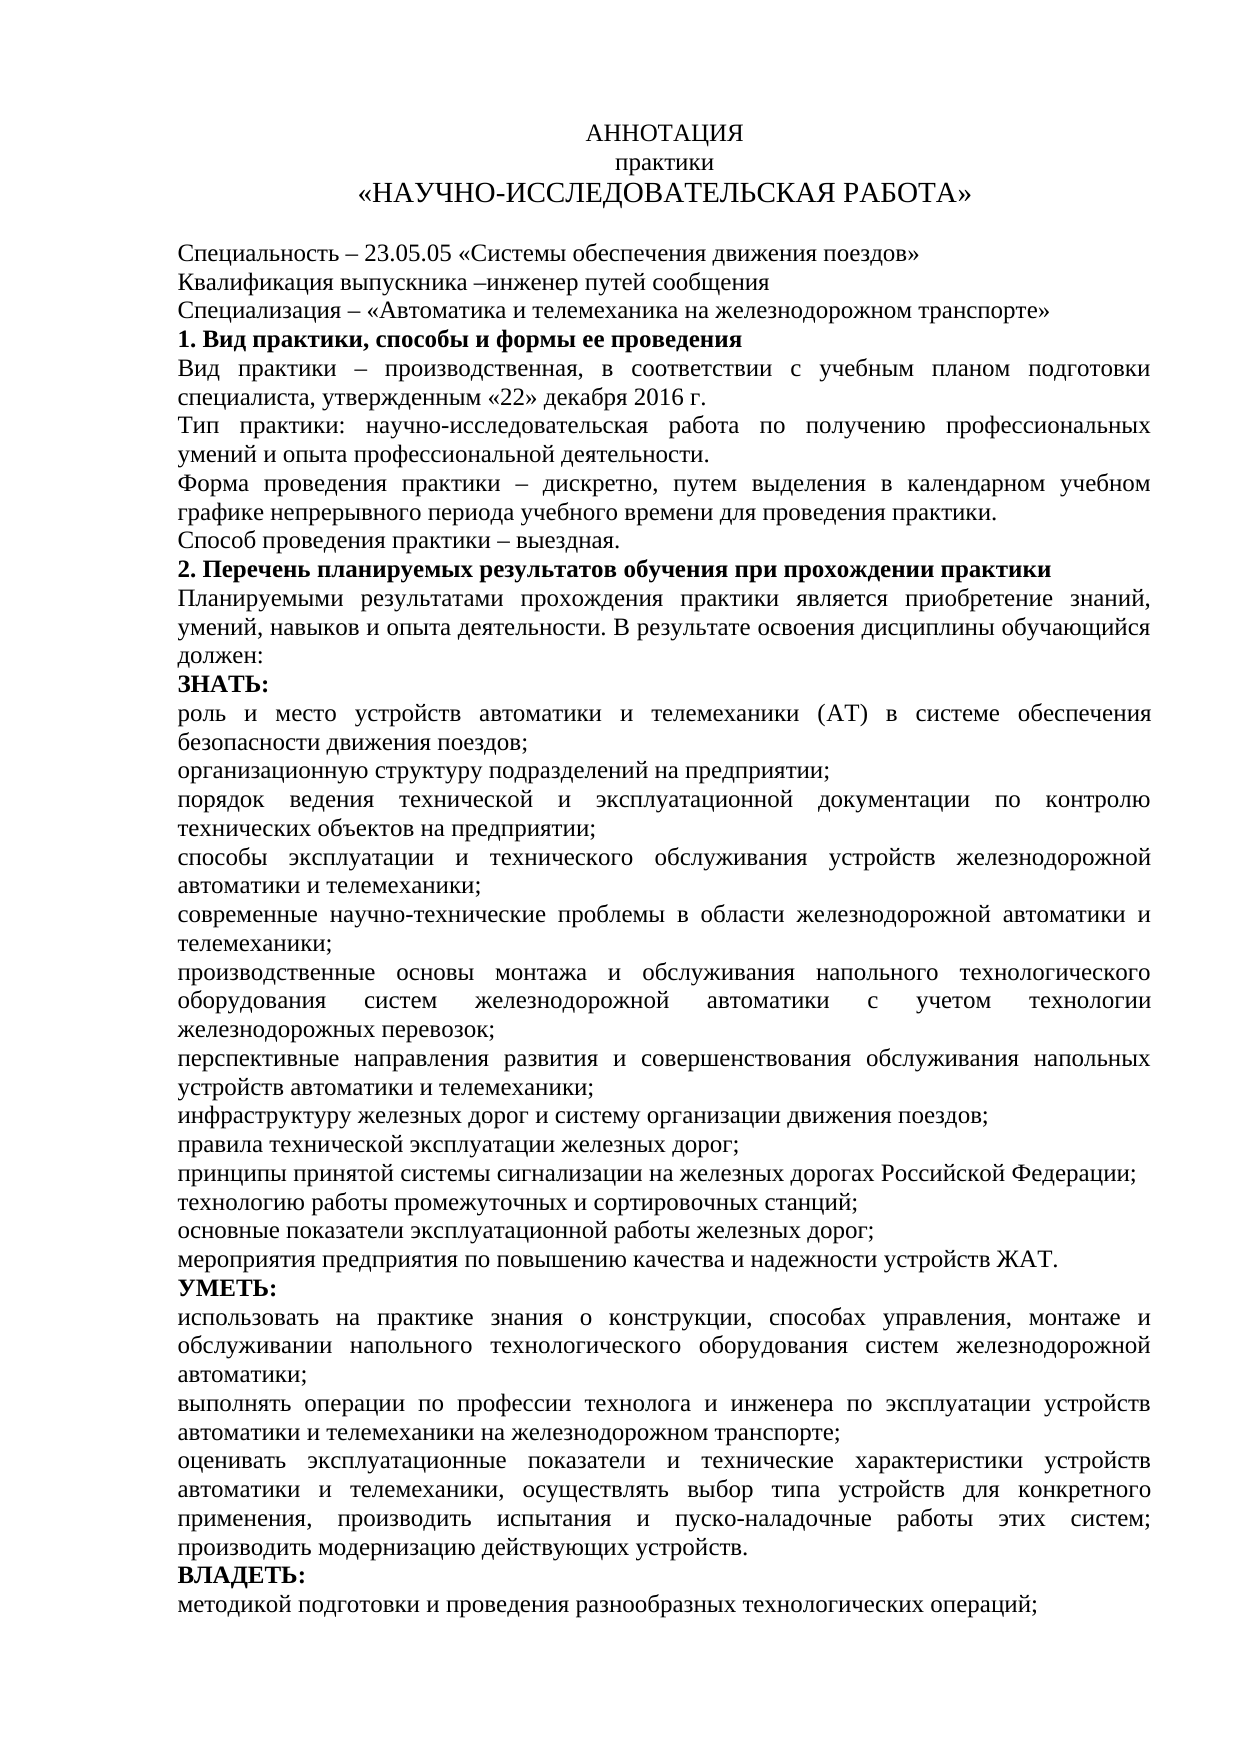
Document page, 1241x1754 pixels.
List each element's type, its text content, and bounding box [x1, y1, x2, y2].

text способы эксплуатации и технического обслуживания устройств железнодорожной автоматики и телемеханики; [177, 842, 1152, 899]
text инфраструктуру железных дорог и систему организации движения поездов; [177, 1100, 1152, 1129]
text мероприятия предприятия по повышению качества и надежности устройств ЖАТ. [177, 1244, 1152, 1273]
text Способ проведения практики – выездная. [177, 525, 1152, 554]
text ВЛАДЕТЬ: [177, 1560, 1152, 1589]
text Планируемыми результатами прохождения практики является приобретение знаний, умений, навыков и опыта деятельности. В результате освоения дисциплины обучающийся должен: [177, 583, 1152, 669]
text современные научно-технические проблемы в области железнодорожной автоматики и телемеханики; [177, 899, 1152, 957]
text практики [177, 147, 1152, 176]
text роль и место устройств автоматики и телемеханики (AT) в системе обеспечения безопасности движения поездов; [177, 698, 1152, 755]
text принципы принятой системы сигнализации на железных дорогах Российской Федерации; [177, 1158, 1152, 1187]
text технологию работы промежуточных и сортировочных станций; [177, 1187, 1152, 1215]
text 2. Перечень планируемых результатов обучения при прохождении практики [177, 554, 1152, 583]
text методикой подготовки и проведения разнообразных технологических операций; [177, 1589, 1152, 1618]
text перспективные направления развития и совершенствования обслуживания напольных устройств автоматики и телемеханики; [177, 1043, 1152, 1100]
text порядок ведения технической и эксплуатационной документации по контролю технических объектов на предприятии; [177, 784, 1152, 842]
text АННОТАЦИЯ [177, 118, 1152, 147]
text Квалификация выпускника –инженер путей сообщения [177, 267, 1152, 295]
text выполнять операции по профессии технолога и инженера по эксплуатации устройств автоматики и телемеханики на железнодорожном транспорте; [177, 1388, 1152, 1445]
text Специальность – 23.05.05 «Системы обеспечения движения поездов» [177, 238, 1152, 267]
text Вид практики – производственная, в соответствии с учебным планом подготовки специалиста, утвержденным «22» декабря . [177, 353, 1152, 410]
text производственные основы монтажа и обслуживания напольного технологического оборудования систем железнодорожной автоматики с учетом технологии железнодорожных перевозок; [177, 957, 1152, 1043]
text 1. Вид практики, способы и формы ее проведения [177, 324, 1152, 353]
text использовать на практике знания о конструкции, способах управления, монтаже и обслуживании напольного технологического оборудования систем железнодорожной автоматики; [177, 1302, 1152, 1388]
text организационную структуру подразделений на предприятии; [177, 755, 1152, 784]
text правила технической эксплуатации железных дорог; [177, 1129, 1152, 1158]
text «Научно-исследовательская работа» [177, 176, 1152, 209]
text УМЕТЬ: [177, 1273, 1152, 1302]
text ЗНАТЬ: [177, 669, 1152, 698]
text Специализация – «Автоматика и телемеханика на железнодорожном транспорте» [177, 295, 1152, 324]
text Тип практики: научно-исследовательская работа по получению профессиональных умений и опыта профессиональной деятельности. [177, 410, 1152, 468]
text основные показатели эксплуатационной работы железных дорог; [177, 1215, 1152, 1244]
text оценивать эксплуатационные показатели и технические характеристики устройств автоматики и телемеханики, осуществлять выбор типа устройств для конкретного применения, производить испытания и пуско-наладочные работы этих систем; производить модернизацию действующих устройств. [177, 1445, 1152, 1560]
text Форма проведения практики – дискретно, путем выделения в календарном учебном графике непрерывного периода учебного времени для проведения практики. [177, 468, 1152, 525]
